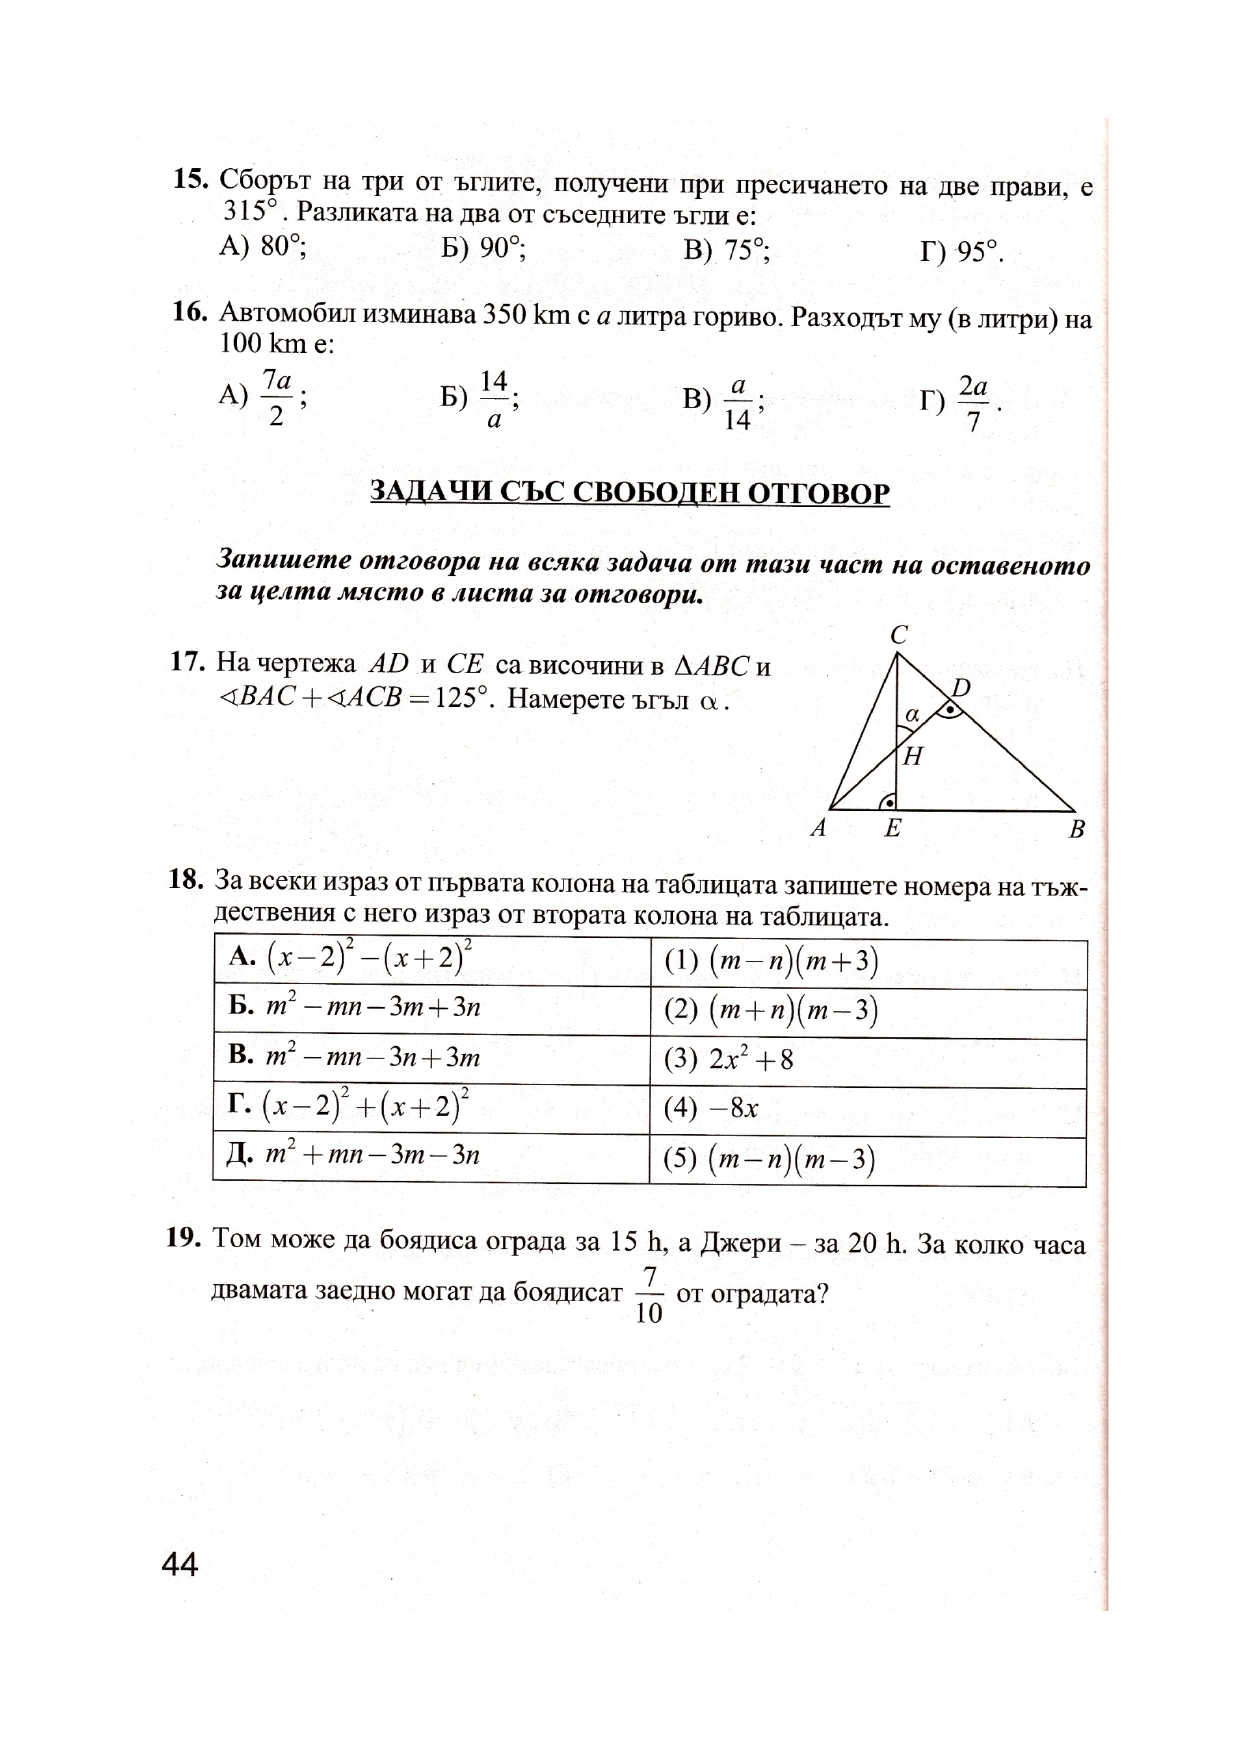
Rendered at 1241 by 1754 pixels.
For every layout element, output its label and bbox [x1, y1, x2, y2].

picture [131, 118, 1109, 1611]
